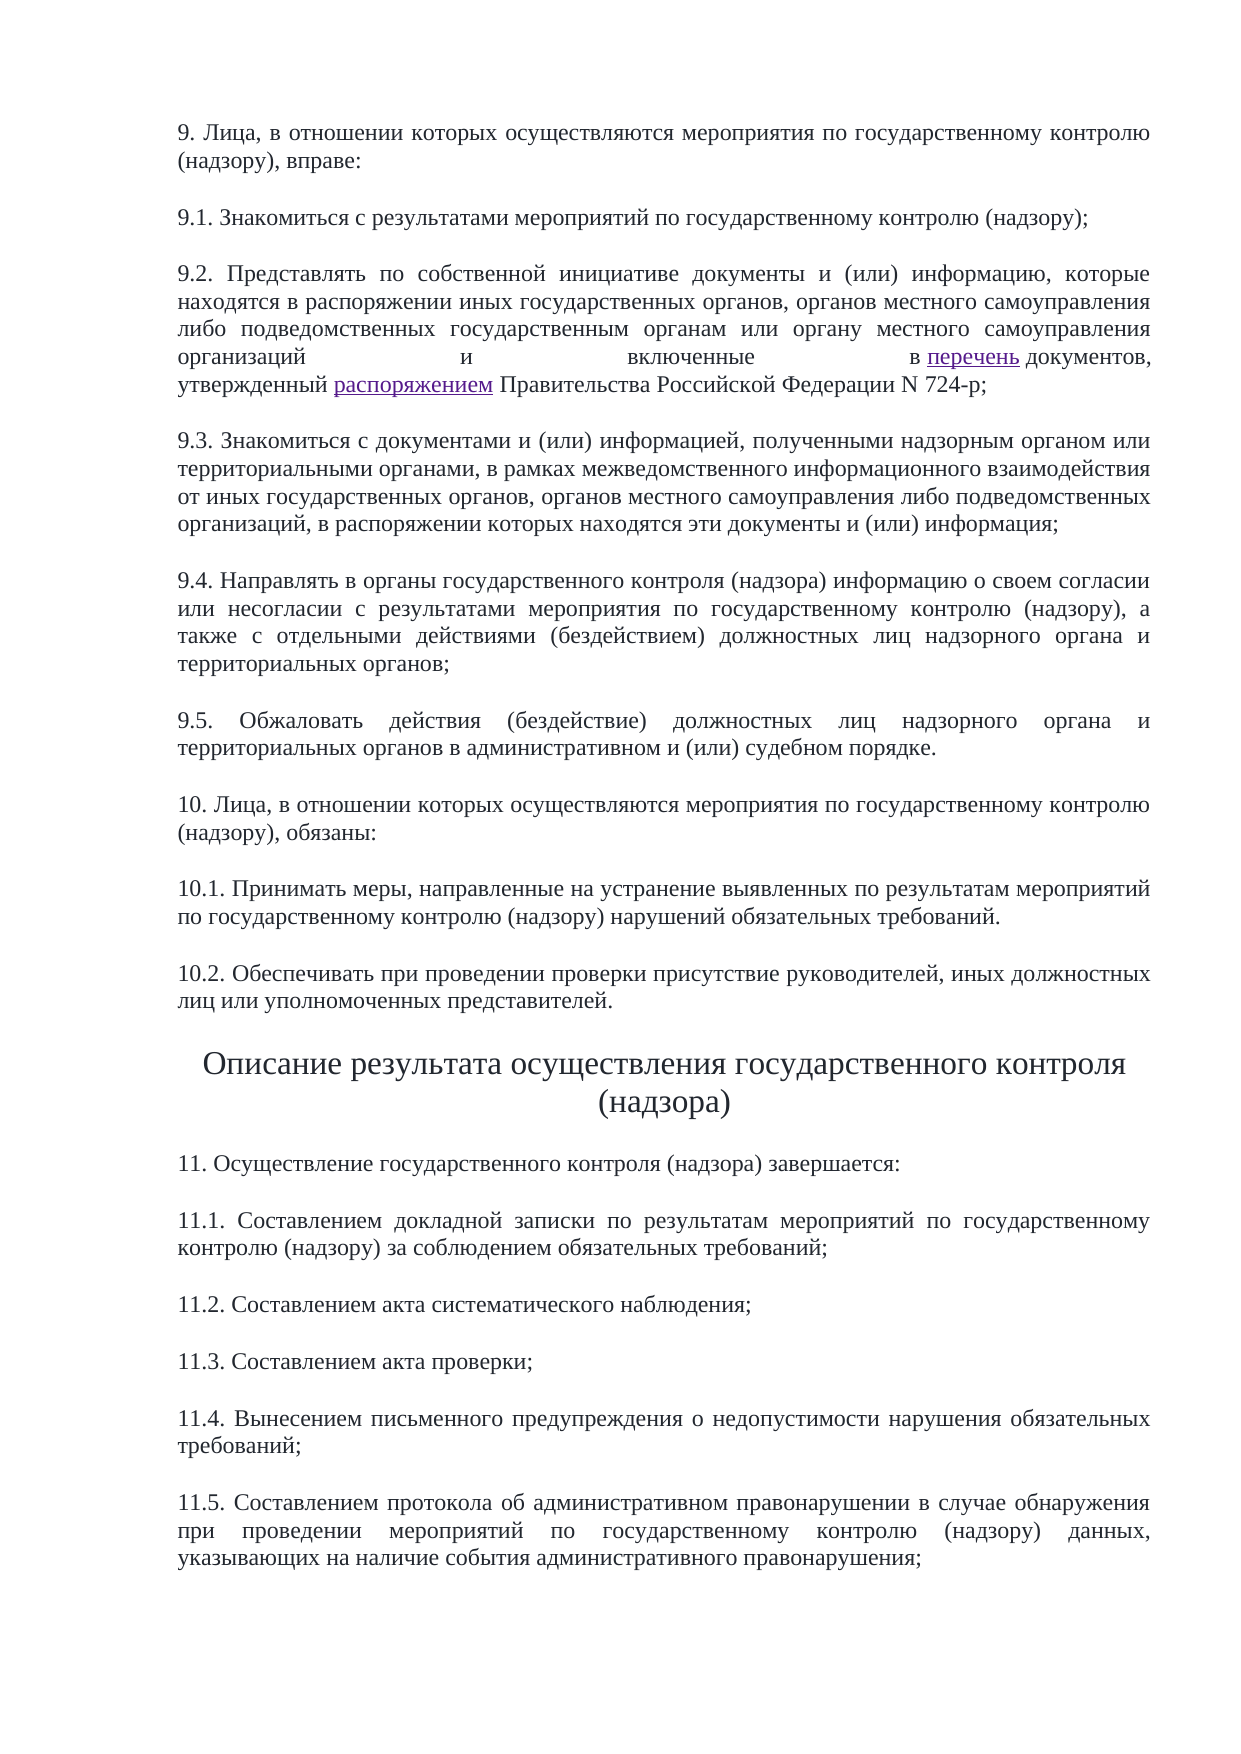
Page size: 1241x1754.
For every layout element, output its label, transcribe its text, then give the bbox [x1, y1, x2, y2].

text 9.4. Направлять в органы государственного контроля (надзора) информацию о своем согласии или несогласии с результатами мероприятия по государственному контролю (надзору), а также с отдельными действиями (бездействием) должностных лиц надзорного органа и территориальных органов; [177, 566, 1152, 676]
text 10. Лица, в отношении которых осуществляются мероприятия по государственному контролю (надзору), обязаны: [177, 790, 1152, 845]
text 9. Лица, в отношении которых осуществляются мероприятия по государственному контролю (надзору), вправе: [177, 118, 1152, 173]
text Описание результата осуществления государственного контроля (надзора) [177, 1043, 1152, 1120]
text 9.3. Знакомиться с документами и (или) информацией, полученными надзорным органом или территориальными органами, в рамках межведомственного информационного взаимодействия от иных государственных органов, органов местного самоуправления либо подведомственных организаций, в распоряжении которых находятся эти документы и (или) информация; [177, 426, 1152, 537]
text 11.5. Составлением протокола об административном правонарушении в случае обнаружения при проведении мероприятий по государственному контролю (надзору) данных, указывающих на наличие события административного правонарушения; [177, 1488, 1152, 1571]
text 10.2. Обеспечивать при проведении проверки присутствие руководителей, иных должностных лиц или уполномоченных представителей. [177, 959, 1152, 1014]
text 9.1. Знакомиться с результатами мероприятий по государственному контролю (надзору); [177, 202, 1152, 230]
text 11.4. Вынесением письменного предупреждения о недопустимости нарушения обязательных требований; [177, 1404, 1152, 1459]
text 11. Осуществление государственного контроля (надзора) завершается: [177, 1149, 1152, 1177]
text 11.1. Составлением докладной записки по результатам мероприятий по государственному контролю (надзору) за соблюдением обязательных требований; [177, 1206, 1152, 1261]
text 9.2. Представлять по собственной инициативе документы и (или) информацию, которые находятся в распоряжении иных государственных органов, органов местного самоуправления либо подведомственных государственным органам или органу местного самоуправления организаций и включенные в перечень документов, утвержденный распоряжением Правительства Российской Федерации N 724-р; [177, 259, 1152, 397]
text 11.2. Составлением акта систематического наблюдения; [177, 1290, 1152, 1318]
text 10.1. Принимать меры, направленные на устранение выявленных по результатам мероприятий по государственному контролю (надзору) нарушений обязательных требований. [177, 874, 1152, 929]
text 9.5. Обжаловать действия (бездействие) должностных лиц надзорного органа и территориальных органов в административном и (или) судебном порядке. [177, 706, 1152, 761]
text 11.3. Составлением акта проверки; [177, 1347, 1152, 1374]
